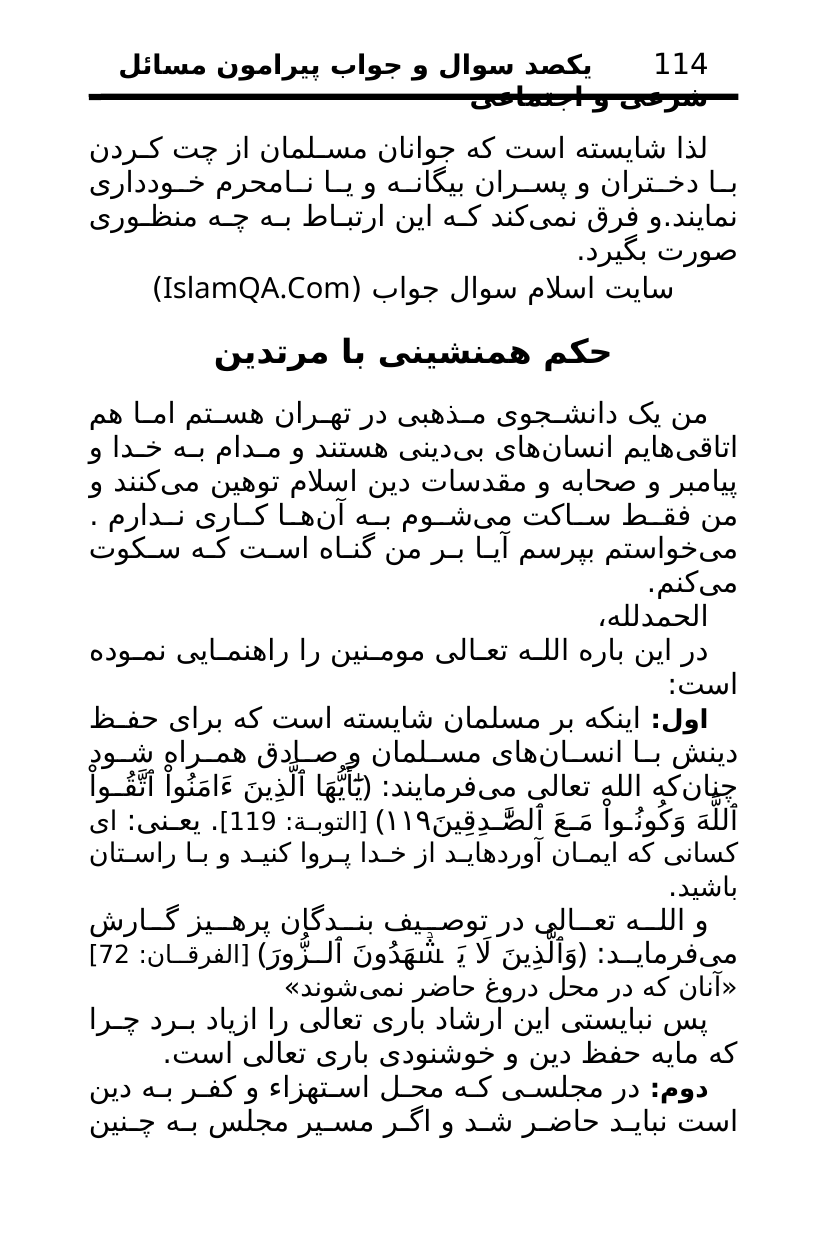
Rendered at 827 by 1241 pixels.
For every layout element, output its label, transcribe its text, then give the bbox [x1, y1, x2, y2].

text من یک دانشجوی مذهبی در تهران هستم اما هم اتاقی‌هایم انسان‌های بی‌دینی هستند و مدام به خدا و پیامبر و صحابه و مقدسات دین اسلام توهین می‌کنند و من فقط ساکت می‌شوم به آن‌ها کاری ندارم . می‌خواستم بپرسم آیا بر من گناه است که سکوت می‌کنم. [89, 396, 738, 600]
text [89, 1070, 738, 1138]
text سایت اسلام سوال جواب (IslamQA.Com) [89, 267, 738, 307]
text حکم همنشینی با مرتدین [89, 332, 738, 371]
text پس نبایستی این ارشاد باری تعالی را ازیاد برد چرا که مایه حفظ دین و خوشنودی باری تعالی است. [89, 1002, 738, 1070]
text و الله تعالی در توصیف بندگان پرهیز گارش می‌فرماید: ﴿وَٱلَّذِينَ لَا يَشۡهَدُونَ ٱلزُّورَ﴾ [الفرقان: 72] «آنان که در محل دروغ حاضر نمی‌شوند» [89, 903, 738, 1002]
text الحمدلله، [89, 600, 738, 634]
text در این باره الله تعالی مومنین را راهنمایی نموده است: [89, 634, 738, 702]
text لذا شایسته است که جوانان مسلمان از چت کردن با دختران و پسران بیگانه و یا نامحرم خودداری نمایند.و فرق نمی‌کند که این ارتباط به چه منظوری صورت بگیرد. [89, 132, 738, 267]
text اول: اینکه بر مسلمان شایسته است که برای حفظ دینش با انسان‌های مسلمان و صادق همراه شود چنان‌که الله تعالی می‌فرمایند: ﴿يَٰٓأَيُّهَا ٱلَّذِينَ ءَامَنُواْ ٱتَّقُواْ ٱللَّهَ وَكُونُواْ مَعَ ٱلصَّٰدِقِينَ١١٩﴾ [التوبة: 119]. یعنی: اى کسانى که ایمان آورده‏اید از خدا پروا کنید و با راستان باشید. [89, 702, 738, 903]
